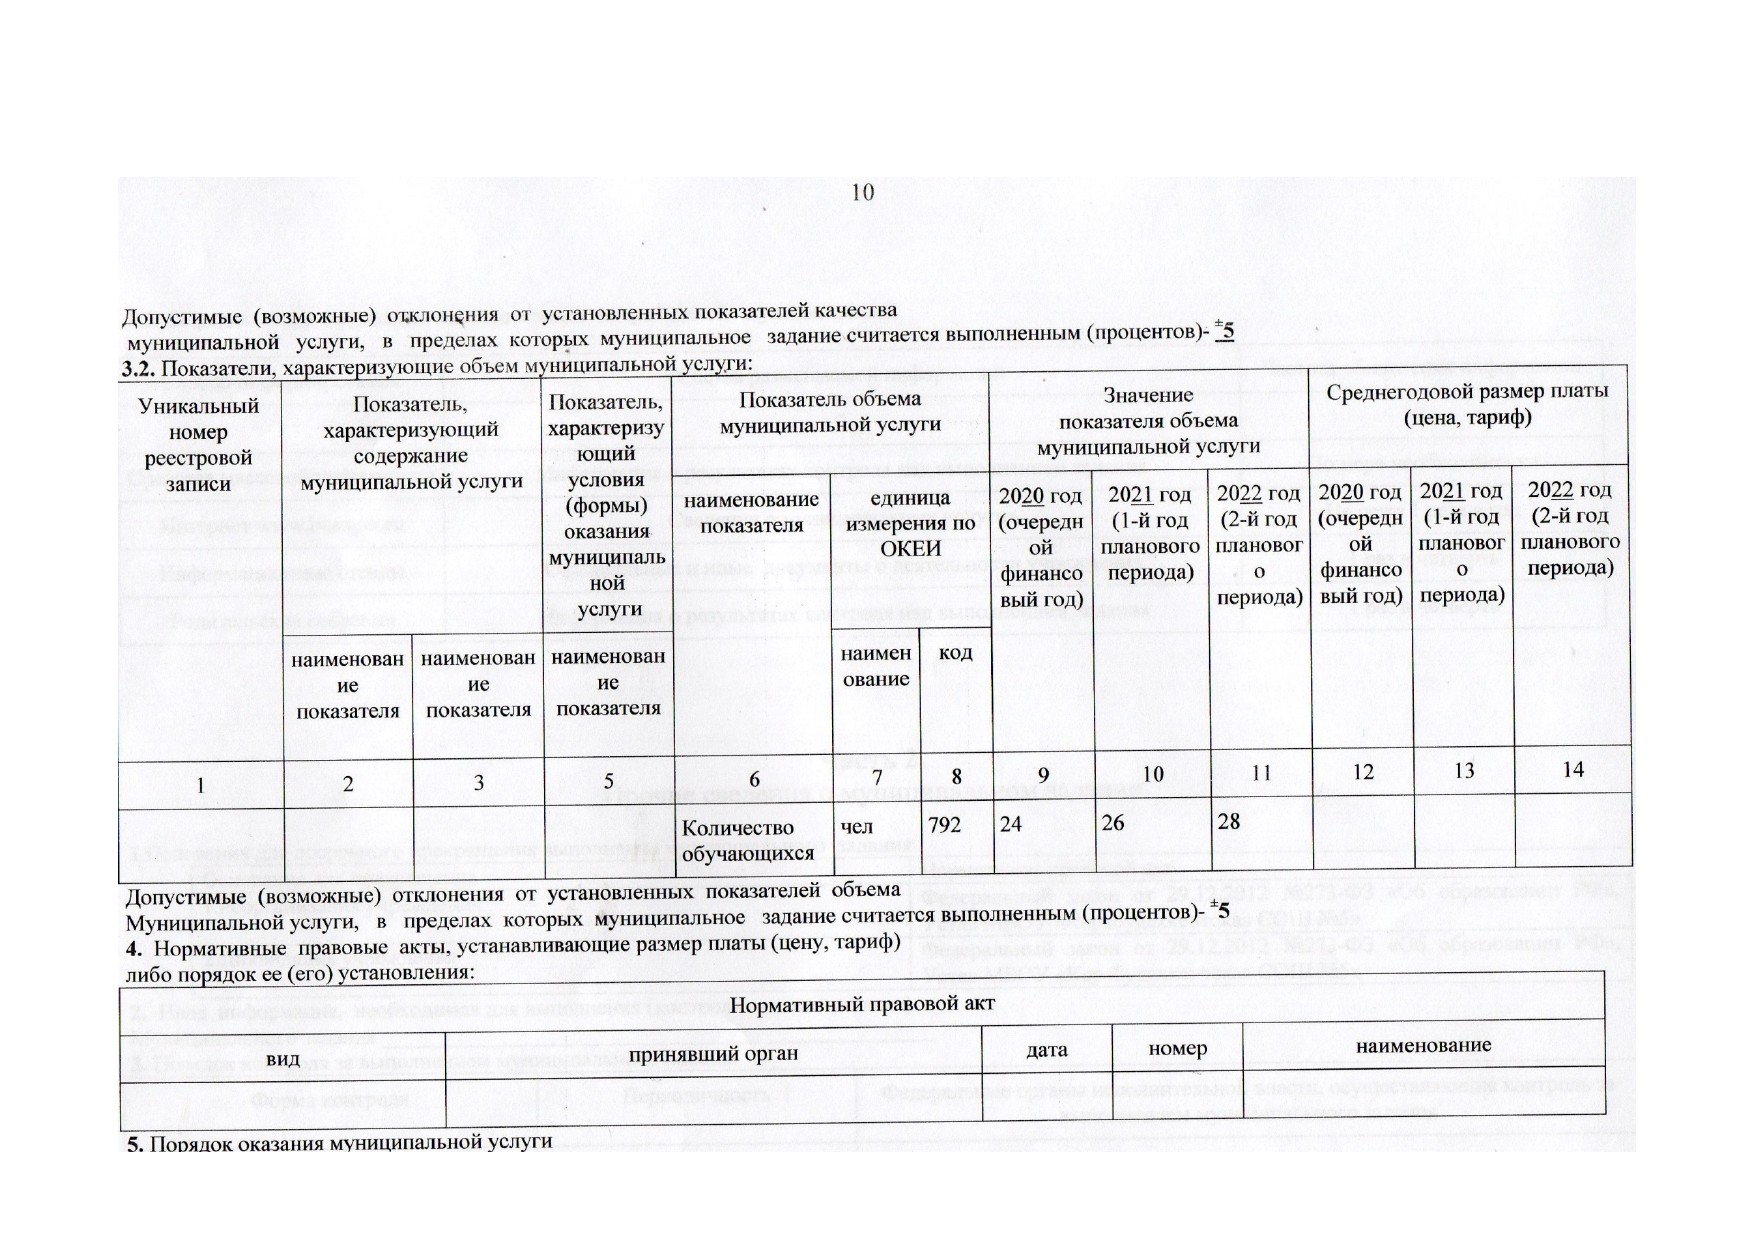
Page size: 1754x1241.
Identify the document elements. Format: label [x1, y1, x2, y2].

picture [118, 177, 1636, 1152]
